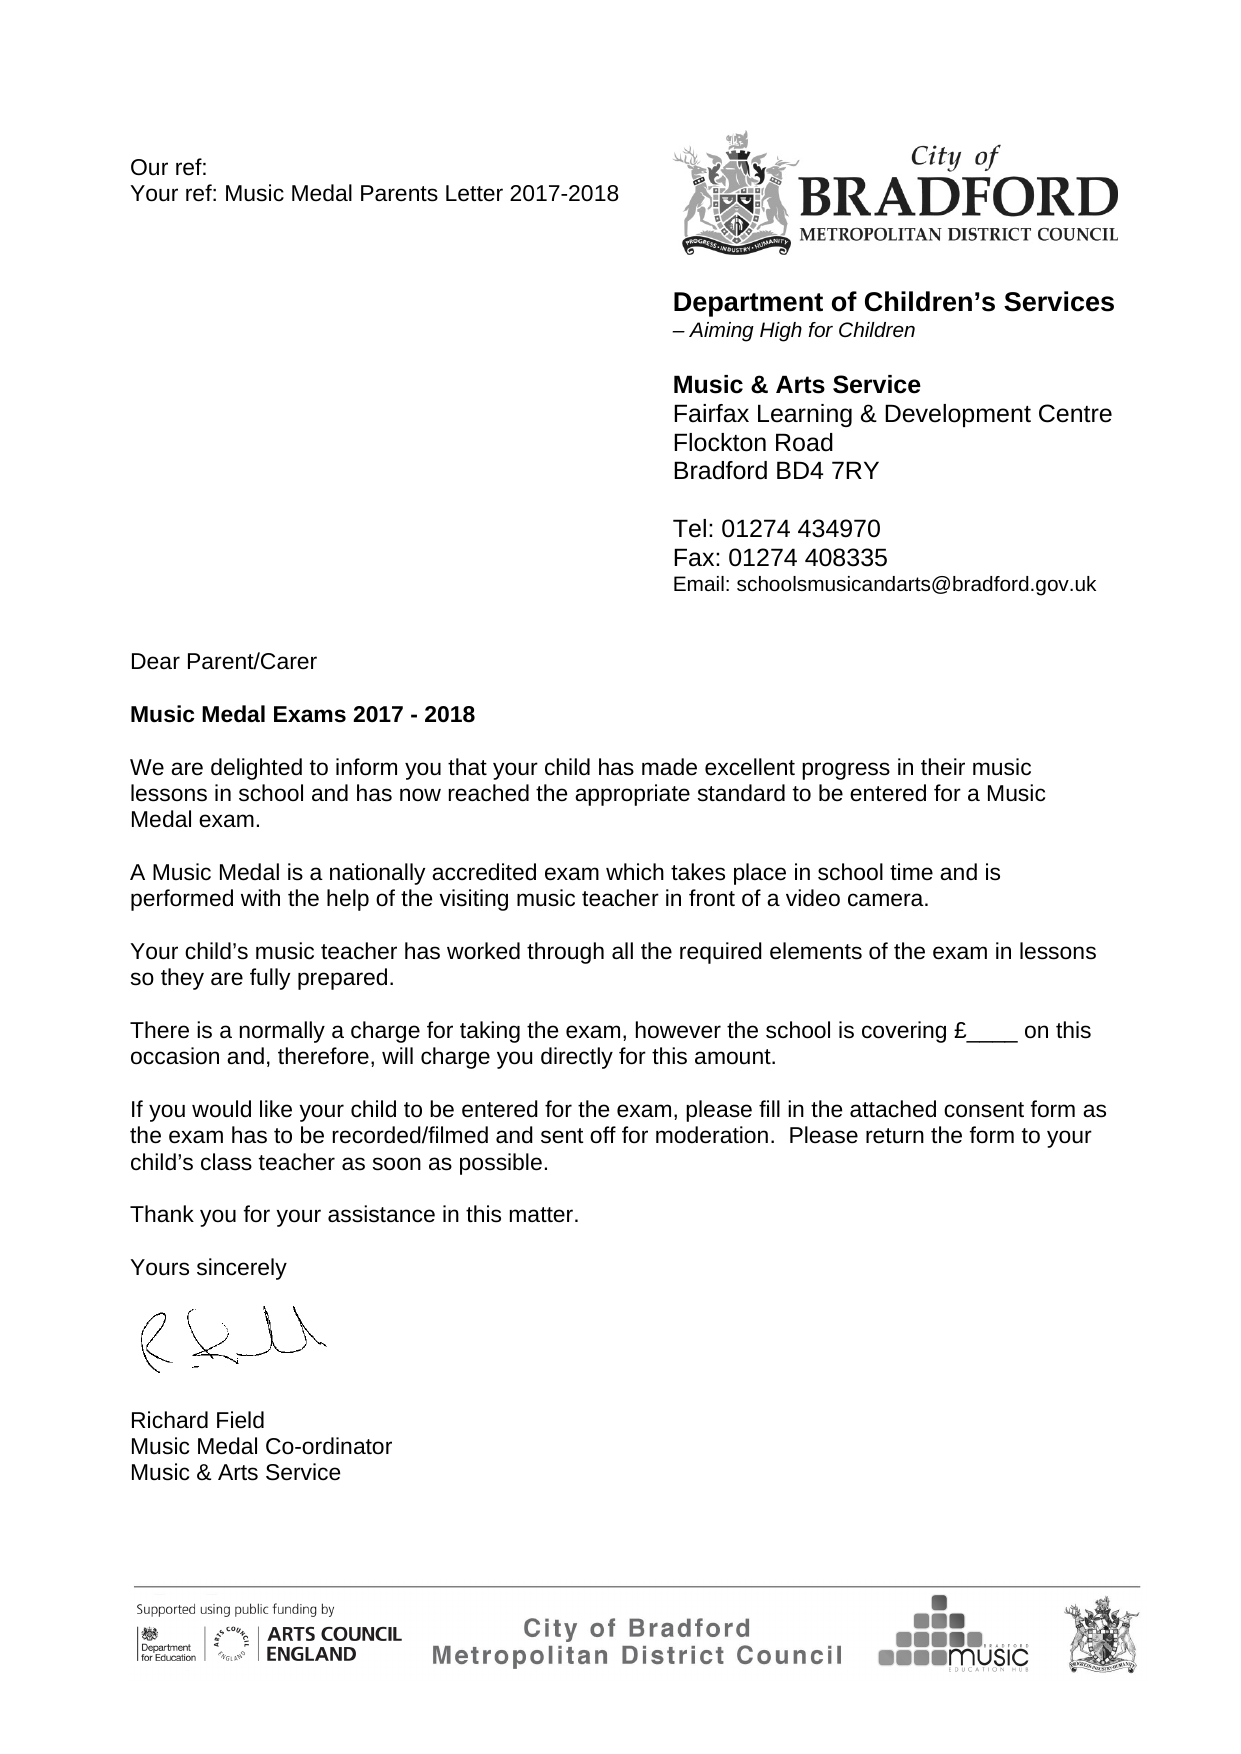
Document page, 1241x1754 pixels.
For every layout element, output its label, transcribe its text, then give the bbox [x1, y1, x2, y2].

text We are delighted to inform you that your child has made excellent progress in their music lessons in school and has now reached the appropriate standard to be entered for a Music Medal exam. [130, 753, 1110, 832]
text A Music Medal is a nationally accredited exam which takes place in school time and is performed with the help of the visiting music teacher in front of a video camera. [130, 859, 1110, 912]
text Music Medal Co-ordinator [130, 1433, 1110, 1459]
table_header Department of Children’s Services – Aiming High for Children Music & Arts Service Fairfax Learning & Development Centre Flockton Road Bradford BD4 7RY Tel: 01274 434970 Fax: 01274 408335 Email: schoolsmusicandarts@bradford.gov.uk [661, 130, 1143, 624]
picture [672, 130, 1118, 255]
text Dear Parent/Carer [130, 648, 1110, 674]
text Music & Arts Service [130, 1459, 1110, 1486]
text Your child’s music teacher has worked through all the required elements of the exam in lessons so they are fully prepared. [130, 938, 1110, 991]
picture [129, 1306, 343, 1381]
text Music Medal Exams 2017 - 2018 [130, 701, 1110, 727]
text Richard Field [130, 1407, 1110, 1433]
text If you would like your child to be entered for the exam, please fill in the attached consent form as the exam has to be recorded/filmed and sent off for moderation. Please return the form to your child’s class teacher as soon as possible. [130, 1096, 1110, 1175]
text Yours sincerely [130, 1254, 1110, 1281]
text Thank you for your assistance in this matter. [130, 1201, 1110, 1228]
text There is a normally a charge for taking the exam, however the school is covering £____ on this occasion and, therefore, will charge you directly for this amount. [130, 1017, 1110, 1070]
table_header Our ref: Your ref: Music Medal Parents Letter 2017-2018 [119, 130, 661, 624]
picture [129, 1580, 1147, 1681]
